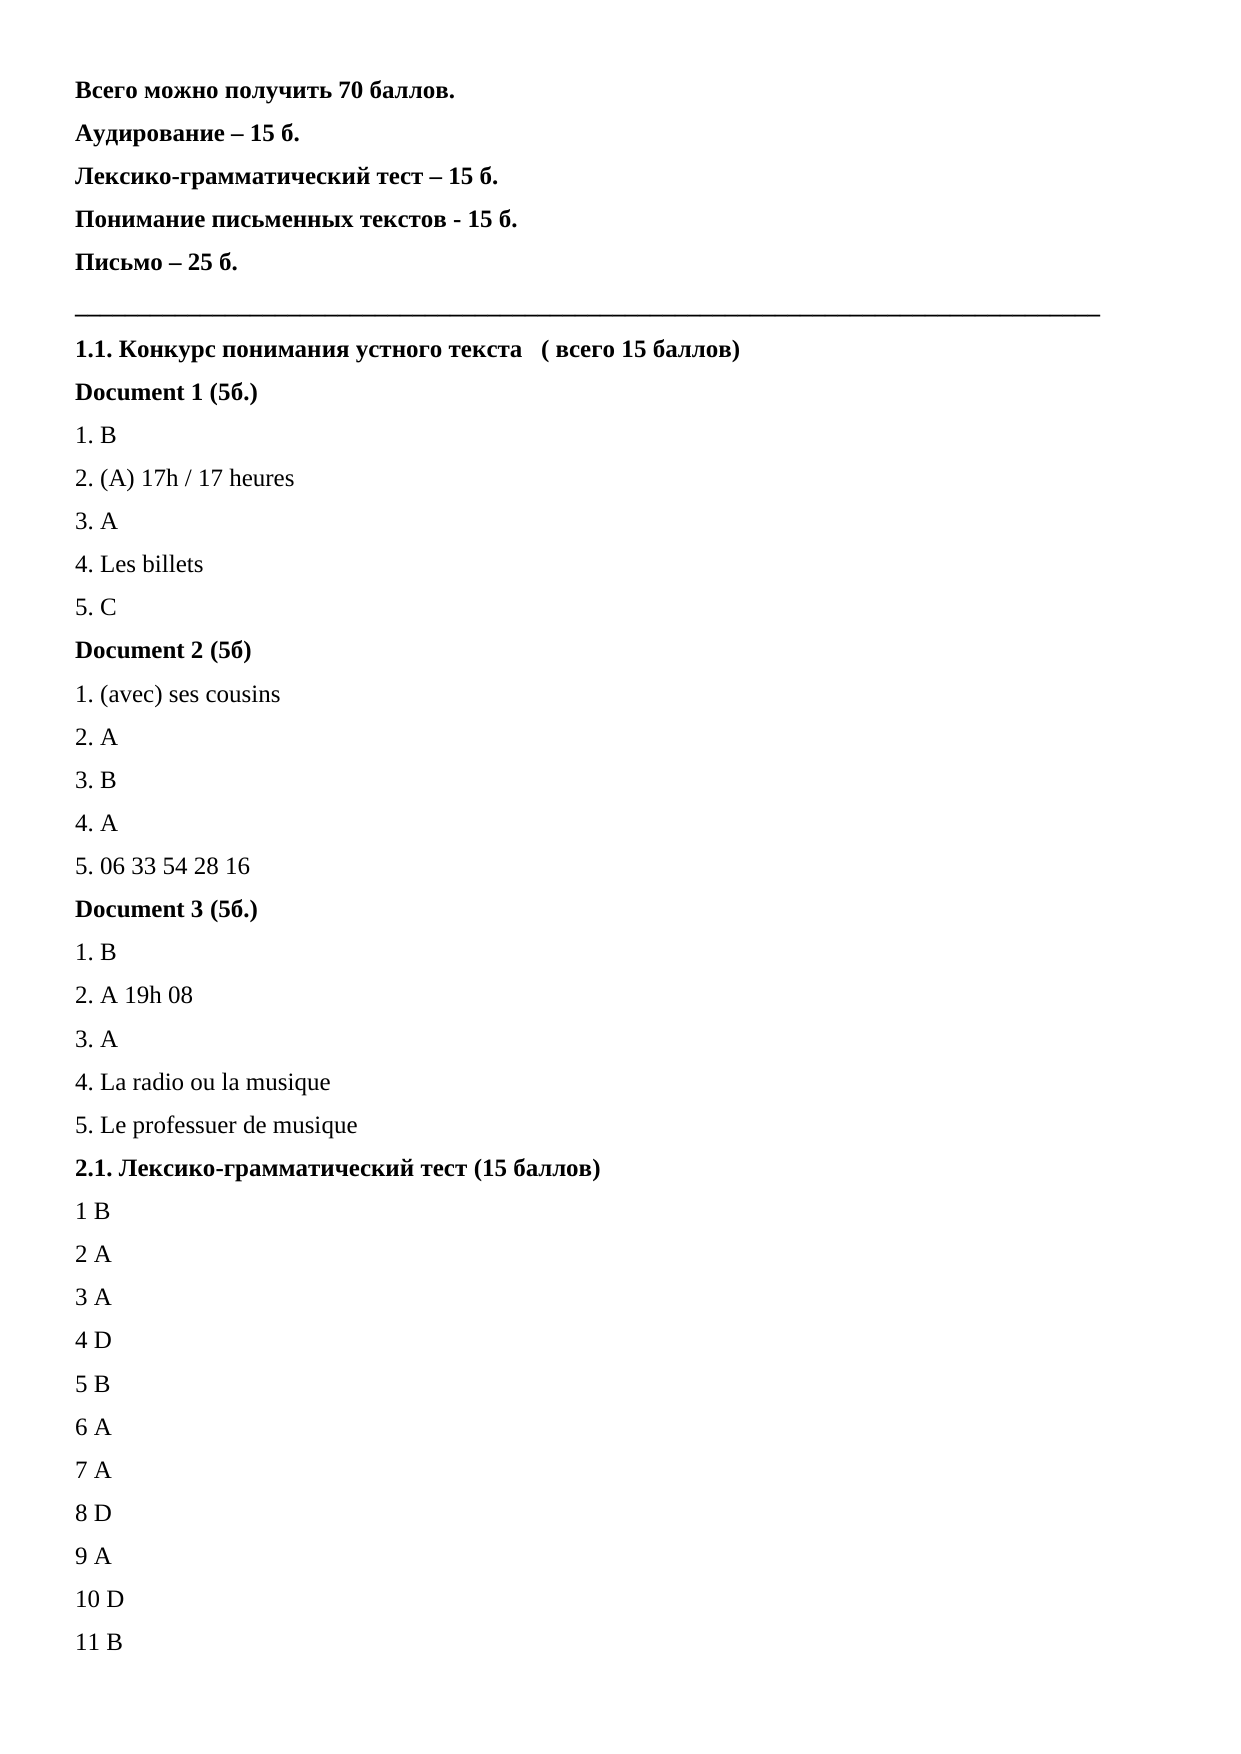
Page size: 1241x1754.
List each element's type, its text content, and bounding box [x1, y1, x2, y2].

text 8 D [75, 1498, 1165, 1527]
text 1. B [75, 420, 1165, 449]
text 1. (avec) ses cousins [75, 679, 1165, 707]
text Document 3 (5б.) [75, 894, 1165, 923]
text 5 B [75, 1369, 1165, 1397]
text __________________________________________________________________________________ [75, 291, 1165, 319]
text Document 1 (5б.) [75, 377, 1165, 406]
text 3. A [75, 506, 1165, 535]
text 10 D [75, 1584, 1165, 1613]
text Понимание письменных текстов - 15 б. [75, 204, 1165, 233]
text 7 A [75, 1455, 1165, 1484]
text 2. A 19h 08 [75, 981, 1165, 1009]
text 5. Le professuer de musique [75, 1110, 1165, 1139]
text 5. 06 33 54 28 16 [75, 851, 1165, 880]
text 2. A [75, 722, 1165, 751]
text Лексико-грамматический тест – 15 б. [75, 161, 1165, 190]
text 11 B [75, 1627, 1165, 1656]
text 3. B [75, 765, 1165, 794]
text 4 D [75, 1326, 1165, 1354]
text Аудирование – 15 б. [75, 118, 1165, 147]
text Всего можно получить 70 баллов. [75, 75, 1165, 104]
text 5. C [75, 592, 1165, 621]
text 6 A [75, 1412, 1165, 1441]
text 2.1. Лексико-грамматический тест (15 баллов) [75, 1153, 1165, 1182]
text 1 B [75, 1196, 1165, 1225]
text Document 2 (5б) [75, 636, 1165, 664]
text 1. B [75, 937, 1165, 966]
text 1.1. Конкурс понимания устного текста ( всего 15 баллов) [75, 334, 1165, 362]
text 9 A [75, 1541, 1165, 1570]
text 3. A [75, 1024, 1165, 1052]
text 4. Les billets [75, 549, 1165, 578]
text 2 A [75, 1239, 1165, 1268]
text 4. A [75, 808, 1165, 837]
text 3 A [75, 1282, 1165, 1311]
text Письмо – 25 б. [75, 247, 1165, 276]
text 2. (A) 17h / 17 heures [75, 463, 1165, 492]
text 4. La radio ou la musique [75, 1067, 1165, 1096]
